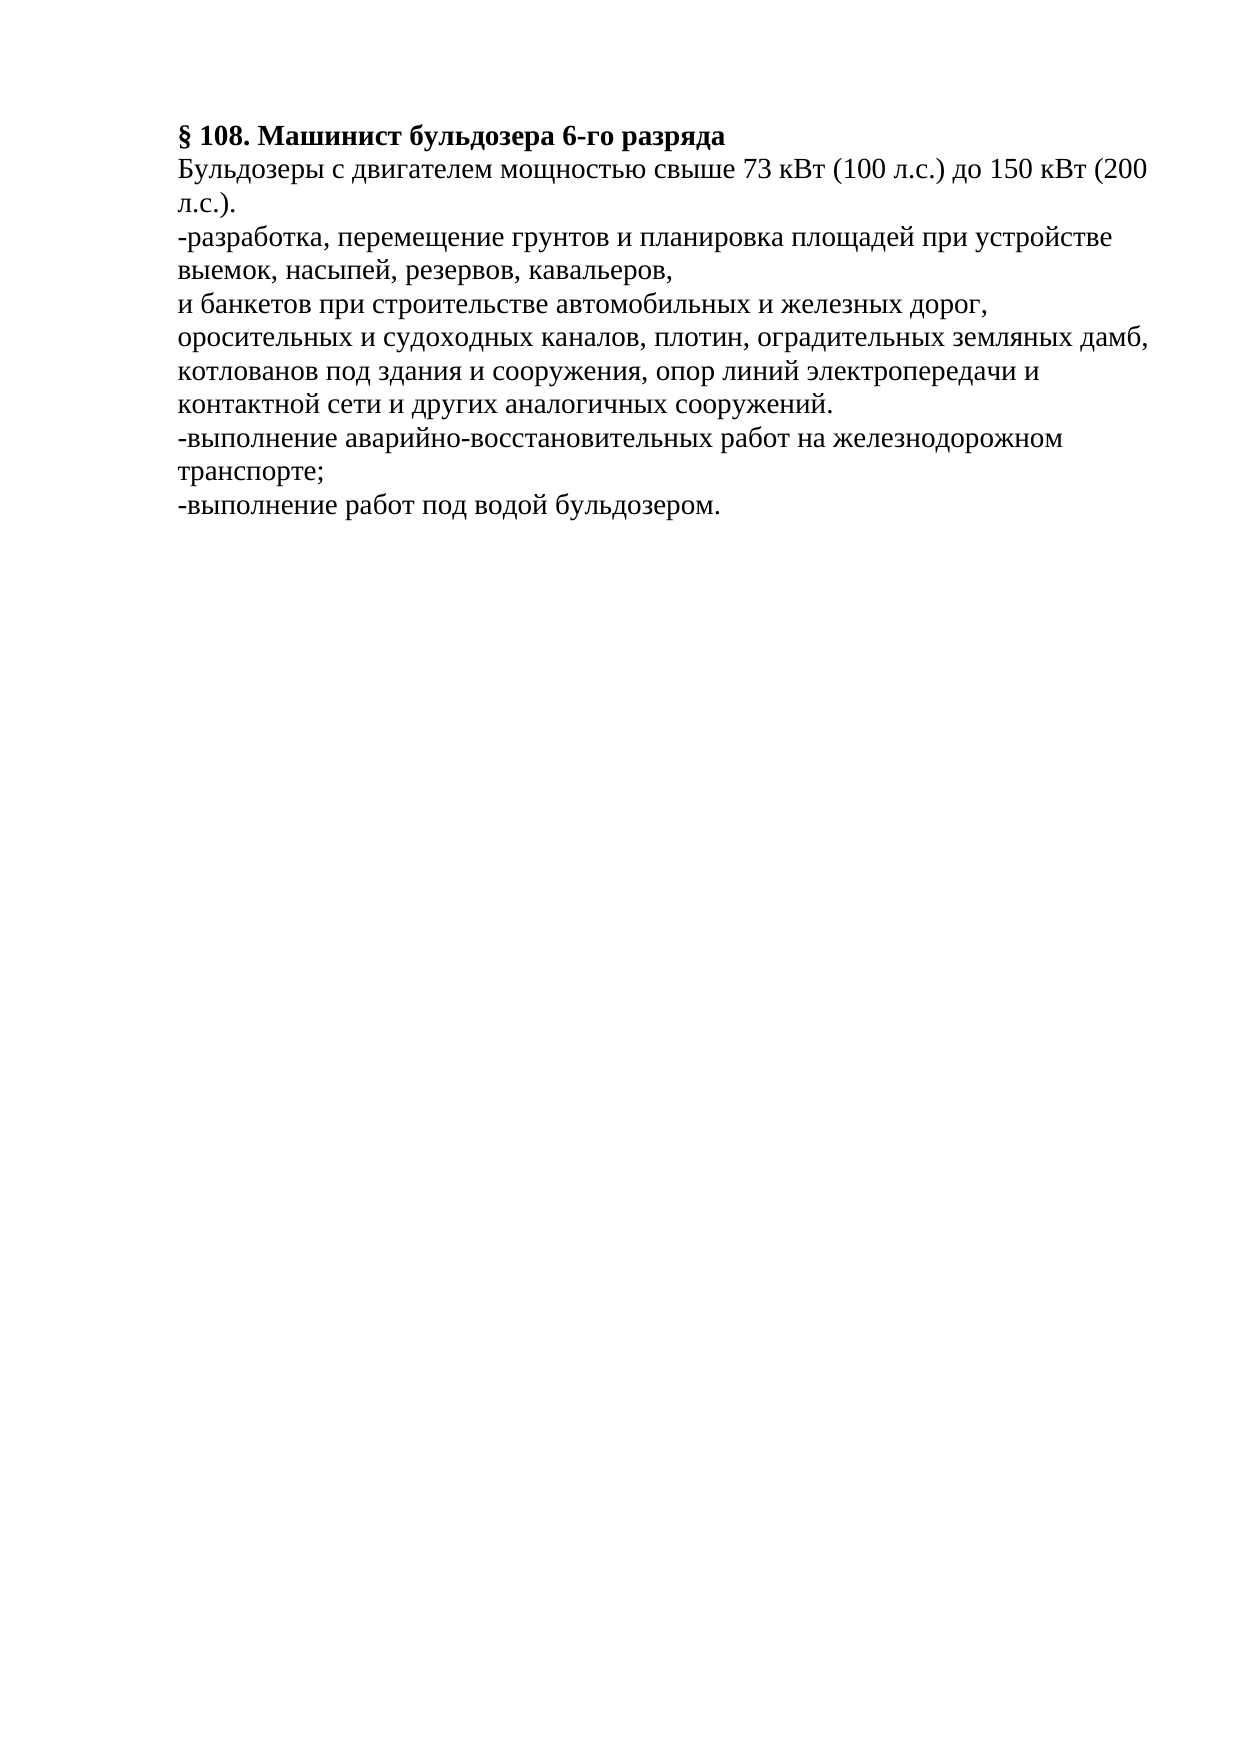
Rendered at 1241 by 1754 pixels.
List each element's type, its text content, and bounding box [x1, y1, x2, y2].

text -выполнение аварийно-восстановительных работ на железнодорожном транспорте; [177, 420, 1152, 487]
text § 108. Машинист бульдозера 6-го разряда [177, 118, 1152, 152]
text -выполнение работ под водой бульдозером. [177, 487, 1152, 521]
text и банкетов при строительстве автомобильных и железных дорог, оросительных и судоходных каналов, плотин, оградительных земляных дамб, котлованов под здания и сооружения, опор линий электропередачи и контактной сети и других аналогичных сооружений. [177, 286, 1152, 420]
text -разработка, перемещение грунтов и планировка площадей при устройстве выемок, насыпей, резервов, кавальеров, [177, 219, 1152, 286]
text Бульдозеры с двигателем мощностью свыше 73 кВт (100 л.с.) до 150 кВт (200 л.с.). [177, 152, 1152, 219]
